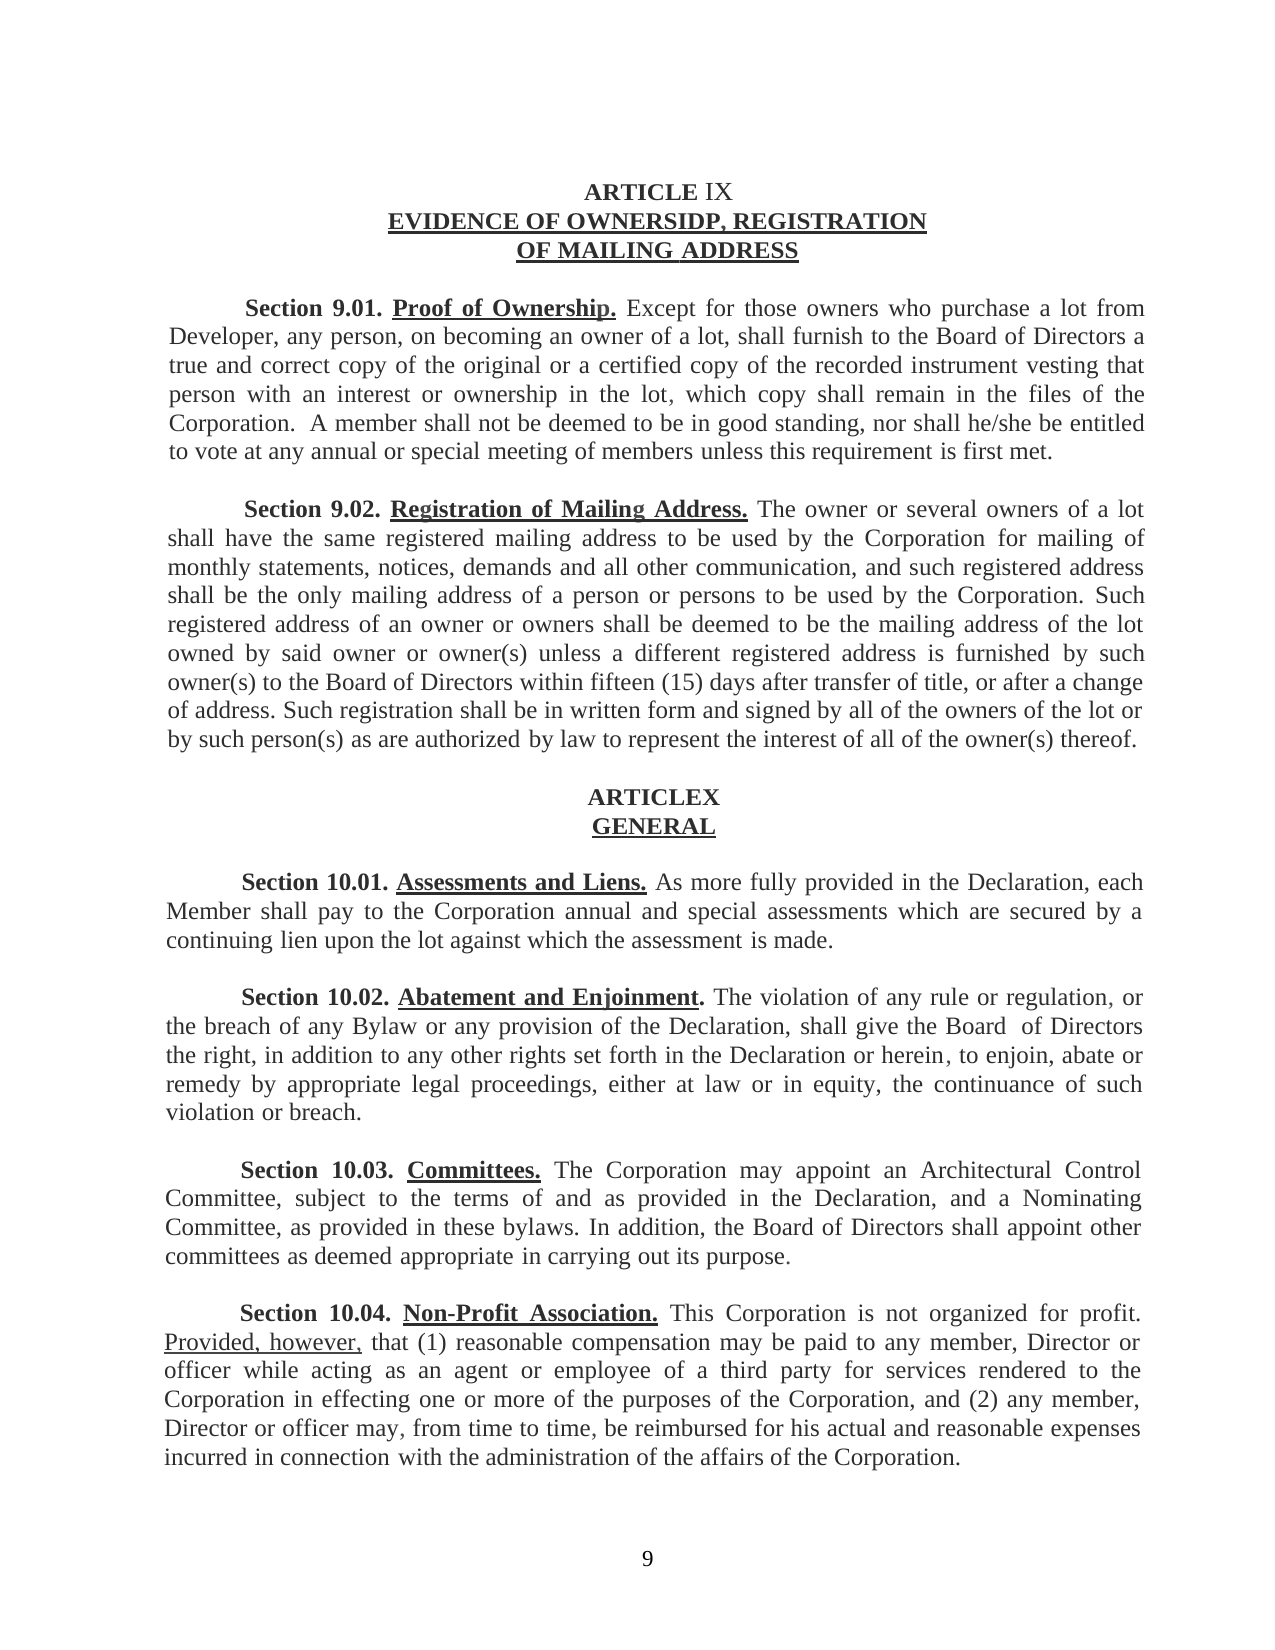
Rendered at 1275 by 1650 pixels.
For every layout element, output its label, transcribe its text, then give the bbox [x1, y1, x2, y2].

text Section 9.02. Registration of Mailing Address. The owner or several owners of a lot shall have the same registered mailing address to be used by the Corporation for mailing of monthly statements, notices, demands and all other communication, and such registered address shall be the only mailing address of a person or persons to be used by the Corporation. Such registered address of an owner or owners shall be deemed to be the mailing address of the lot owned by said owner or owner(s) unless a different registered address is furnished by such owner(s) to the Board of Directors within fifteen (15) days after transfer of title, or after a change of address. Such registration shall be in written form and signed by all of the owners of the lot or by such person(s) as are authorized by law to represent the interest of all of the owner(s) thereof. [167, 494, 1145, 753]
text Section 9.01. Proof of Ownership. Except for those owners who purchase a lot from Developer, any person, on becoming an owner of a lot, shall furnish to the Board of Directors a true and correct copy of the original or a certified copy of the recorded instrument vesting that person with an interest or ownership in the lot, which copy shall remain in the files of the Corporation. A member shall not be deemed to be in good standing, nor shall he/she be entitled to vote at any annual or special meeting of members unless this requirement is first met. [169, 293, 1146, 465]
text Section 10.03. Committees. The Corporation may appoint an Architectural Control Committee, subject to the terms of and as provided in the Declaration, and a Nominating Committee, as provided in these bylaws. In addition, the Board of Directors shall appoint other committees as deemed appropriate in carrying out its purpose. [165, 1155, 1142, 1270]
text ARTICLEX GENERAL [576, 783, 731, 839]
text EVIDENCE OF OWNERSIDP, REGISTRATION OF MAILING ADDRESS [387, 207, 928, 263]
text Section 10.04. Non-Profit Association. This Corporation is not organized for profit. Provided, however, that (1) reasonable compensation may be paid to any member, Director or officer while acting as an agent or employee of a third party for services rendered to the Corporation in effecting one or more of the purposes of the Corporation, and (2) any member, Director or officer may, from time to time, be reimbursed for his actual and reasonable expenses incurred in connection with the administration of the affairs of the Corporation. [164, 1298, 1142, 1470]
text ARTICLE IX [387, 176, 931, 206]
text Section 10.02. Abatement and Enjoinment. The violation of any rule or regulation, or the breach of any Bylaw or any provision of the Declaration, shall give the Board of Directors the right, in addition to any other rights set forth in the Declaration or herein, to enjoin, abate or remedy by appropriate legal proceedings, either at law or in equity, the continuance of such violation or breach. [166, 982, 1143, 1126]
text Section 10.01. Assessments and Liens. As more fully provided in the Declaration, each Member shall pay to the Corporation annual and special assessments which are secured by a continuing lien upon the lot against which the assessment is made. [166, 867, 1144, 953]
